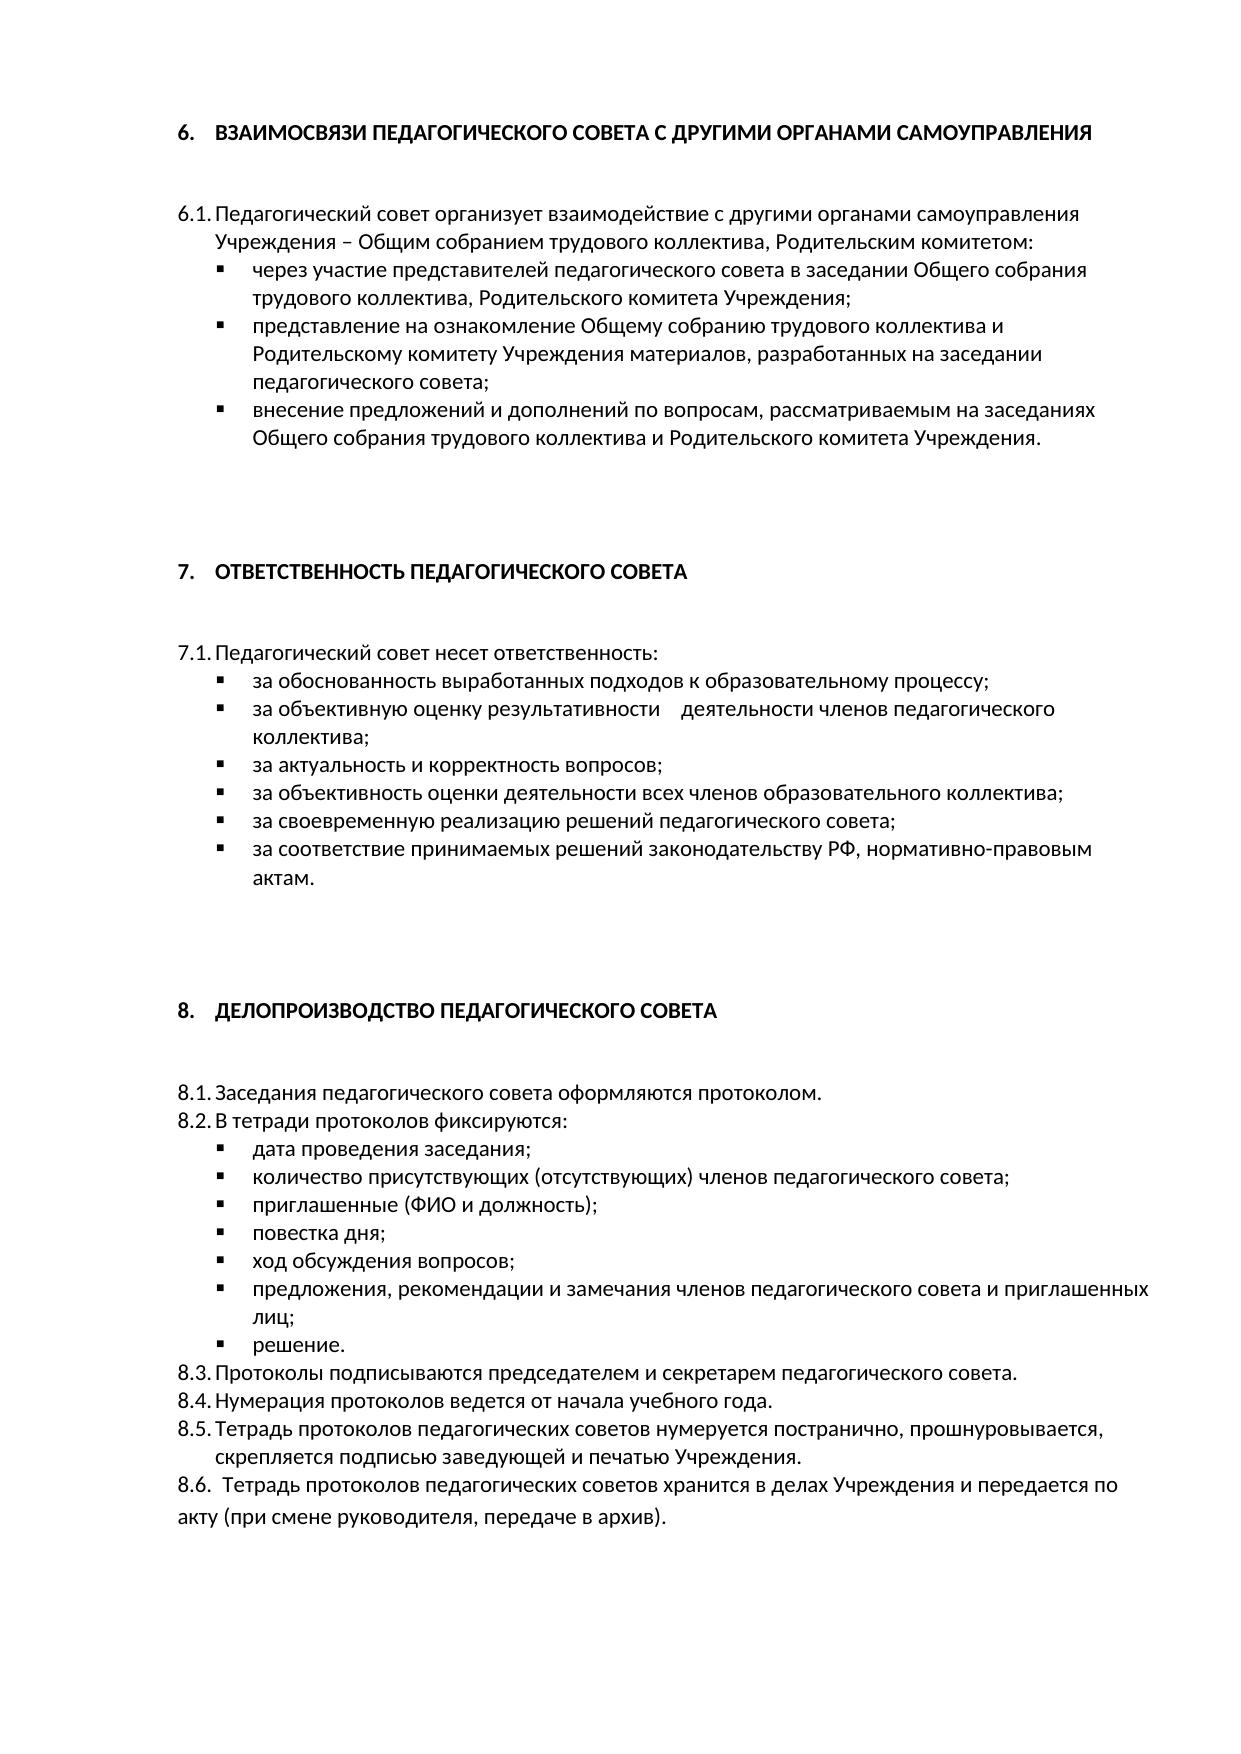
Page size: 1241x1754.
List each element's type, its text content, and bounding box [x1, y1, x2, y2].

list за объективную оценку результативности деятельности членов педагогического коллектива; [215, 694, 1152, 751]
list решение. [215, 1330, 1152, 1358]
list за соответствие принимаемых решений законодательству РФ, нормативно-правовым актам. [215, 834, 1152, 891]
list ДЕЛОПРОИЗВОДСТВО ПЕДАГОГИЧЕСКОГО СОВЕТА [177, 997, 1152, 1025]
list Заседания педагогического совета оформляются протоколом. [177, 1078, 1152, 1106]
list представление на ознакомление Общему собранию трудового коллектива и Родительскому комитету Учреждения материалов, разработанных на заседании педагогического совета; [215, 311, 1152, 395]
list через участие представителей педагогического совета в заседании Общего собрания трудового коллектива, Родительского комитета Учреждения; [215, 255, 1152, 311]
list Нумерация протоколов ведется от начала учебного года. [177, 1386, 1152, 1414]
list за актуальность и корректность вопросов; [215, 751, 1152, 778]
list ВЗАИМОСВЯЗИ ПЕДАГОГИЧЕСКОГО СОВЕТА С ДРУГИМИ ОРГАНАМИ САМОУПРАВЛЕНИЯ [177, 118, 1152, 146]
list повестка дня; [215, 1218, 1152, 1246]
list предложения, рекомендации и замечания членов педагогического совета и приглашенных лиц; [215, 1274, 1152, 1330]
list за обоснованность выработанных подходов к образовательному процессу; [215, 666, 1152, 694]
list Тетрадь протоколов педагогических советов нумеруется постранично, прошнуровывается, скрепляется подписью заведующей и печатью Учреждения. [177, 1414, 1152, 1470]
list количество присутствующих (отсутствующих) членов педагогического совета; [215, 1162, 1152, 1190]
text 8.6. Тетрадь протоколов педагогических советов хранится в делах Учреждения и передается по акту (при смене руководителя, передаче в архив). [177, 1470, 1152, 1530]
list ход обсуждения вопросов; [215, 1246, 1152, 1274]
list за своевременную реализацию решений педагогического совета; [215, 807, 1152, 834]
list дата проведения заседания; [215, 1134, 1152, 1162]
list Протоколы подписываются председателем и секретарем педагогического совета. [177, 1358, 1152, 1386]
list внесение предложений и дополнений по вопросам, рассматриваемым на заседаниях Общего собрания трудового коллектива и Родительского комитета Учреждения. [215, 395, 1152, 451]
list Педагогический совет несет ответственность: [177, 638, 1152, 666]
list В тетради протоколов фиксируются: [177, 1106, 1152, 1134]
list ОТВЕТСТВЕННОСТЬ ПЕДАГОГИЧЕСКОГО СОВЕТА [177, 557, 1152, 585]
list приглашенные (ФИО и должность); [215, 1190, 1152, 1218]
list Педагогический совет организует взаимодействие с другими органами самоуправления Учреждения – Общим собранием трудового коллектива, Родительским комитетом: [177, 199, 1152, 255]
list за объективность оценки деятельности всех членов образовательного коллектива; [215, 778, 1152, 807]
